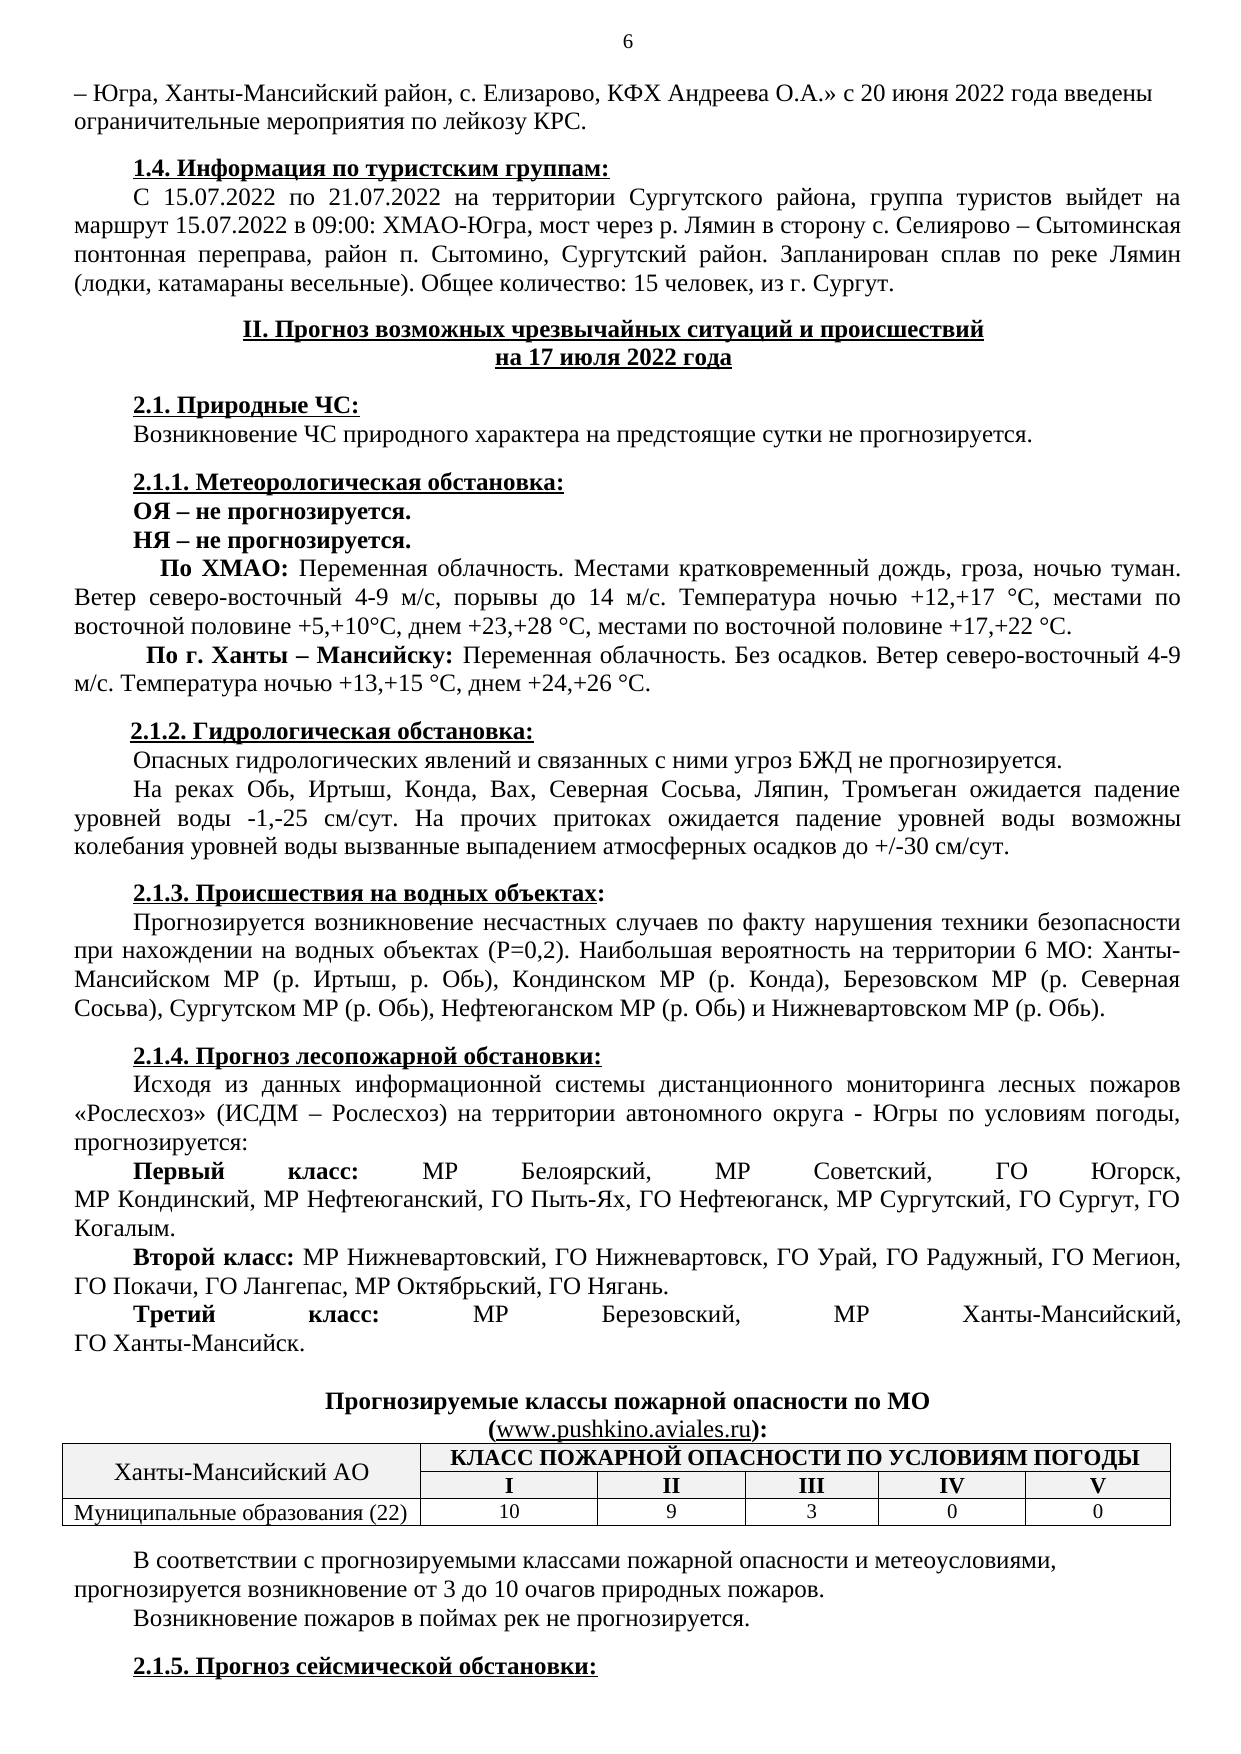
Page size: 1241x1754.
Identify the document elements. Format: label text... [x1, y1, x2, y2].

text С 15.07.2022 по 21.07.2022 на территории Сургутского района, группа туристов выйдет на маршрут 15.07.2022 в 09:00: ХМАО-Югра, мост через р. Лямин в сторону с. Селиярово – Сытоминская понтонная переправа, район п. Сытомино, Сургутский район. Запланирован сплав по реке Лямин (лодки, катамараны весельные). Общее количество: 15 человек, из г. Сургут. [74, 182, 1182, 297]
text 2.1.3. Происшествия на водных объектах: [74, 879, 1182, 907]
table_header Ханты-Мансийский АО [63, 1444, 420, 1498]
text На реках Обь, Иртыш, Конда, Вах, Северная Сосьва, Ляпин, Тромъеган ожидается падение уровней воды -1,-25 см/сут. На прочих притоках ожидается падение уровней воды возможны колебания уровней воды вызванные выпадением атмосферных осадков до +/-30 см/сут. [74, 774, 1182, 860]
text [74, 78, 1182, 135]
table_cell 9 [598, 1499, 745, 1525]
table_cell 10 [421, 1499, 597, 1525]
text на 17 июля 2022 года [74, 343, 1153, 371]
text Первый класс: МР Белоярский, МР Советский, ГО Югорск, МР Кондинский, МР Нефтеюганский, ГО Пыть-Ях, ГО Нефтеюганск, МР Сургутский, ГО Сургут, ГО Когалым. [74, 1156, 1182, 1242]
table_cell 0 [1026, 1499, 1170, 1525]
text Прогнозируемые классы пожарной опасности по МО [74, 1386, 1182, 1414]
table_cell V [1026, 1472, 1170, 1498]
text 2.1.4. Прогноз лесопожарной обстановки: [133, 1041, 1182, 1069]
table_cell Муниципальные образования (22) [63, 1499, 420, 1525]
table_cell II [598, 1472, 745, 1498]
text II. Прогноз возможных чрезвычайных ситуаций и происшествий [74, 316, 1153, 343]
text 2.1.5. Прогноз сейсмической обстановки: [74, 1651, 1182, 1680]
text Опасных гидрологических явлений и связанных с ними угроз БЖД не прогнозируется. [74, 745, 1182, 774]
table_cell 3 [746, 1499, 878, 1525]
text 2.1. Природные ЧС: [74, 391, 1153, 419]
text Второй класс: МР Нижневартовский, ГО Нижневартовск, ГО Урай, ГО Радужный, ГО Мегион, ГО Покачи, ГО Лангепас, МР Октябрьский, ГО Нягань. [74, 1242, 1182, 1299]
text НЯ – не прогнозируется. [74, 525, 1182, 553]
text По г. Ханты – Мансийску: Переменная облачность. Без осадков. Ветер северо-восточный 4-9 м/с. Температура ночью +13,+15 °С, днем +24,+26 °С. [74, 640, 1182, 697]
text Третий класс: МР Березовский, МР Ханты-Мансийский, ГО Ханты-Мансийск. [74, 1299, 1182, 1357]
table_cell IV [879, 1472, 1025, 1498]
text По ХМАО: Переменная облачность. Местами кратковременный дождь, гроза, ночью туман. Ветер северо-восточный 4-9 м/с, порывы до 14 м/с. Температура ночью +12,+17 °С, местами по восточной половине +5,+10°С, днем +23,+28 °С, местами по восточной половине +17,+22 °С. [74, 553, 1182, 640]
text 2.1.2. Гидрологическая обстановка: [74, 716, 1182, 745]
text Исходя из данных информационной системы дистанционного мониторинга лесных пожаров «Рослесхоз» (ИСДМ – Рослесхоз) на территории автономного округа - Югры по условиям погоды, прогнозируется: [74, 1069, 1182, 1156]
table_cell I [421, 1472, 597, 1498]
table_cell III [746, 1472, 878, 1498]
text В соответствии с прогнозируемыми классами пожарной опасности и метеоусловиями, прогнозируется возникновение от 3 до 10 очагов природных пожаров. [74, 1546, 1182, 1603]
table_cell 0 [879, 1499, 1025, 1525]
table_header КЛАСС ПОЖАРНОЙ ОПАСНОСТИ ПО УСЛОВИЯМ ПОГОДЫ [421, 1444, 1170, 1471]
text (www.pushkino.aviales.ru): [74, 1414, 1182, 1443]
text 2.1.1. Метеорологическая обстановка: [74, 467, 1153, 496]
text 1.4. Информация по туристским группам: [74, 154, 1153, 182]
text Прогнозируется возникновение несчастных случаев по факту нарушения техники безопасности при нахождении на водных объектах (Р=0,2). Наибольшая вероятность на территории 6 МО: Ханты-Мансийском МР (р. Иртыш, р. Обь), Кондинском МР (р. Конда), Березовском МР (р. Северная Сосьва), Сургутском МР (р. Обь), Нефтеюганском МР (р. Обь) и Нижневартовском МР (р. Обь). [74, 907, 1182, 1022]
text ОЯ – не прогнозируется. [74, 496, 1182, 525]
text Возникновение ЧС природного характера на предстоящие сутки не прогнозируется. [74, 419, 1153, 448]
text Возникновение пожаров в поймах рек не прогнозируется. [74, 1603, 1182, 1632]
